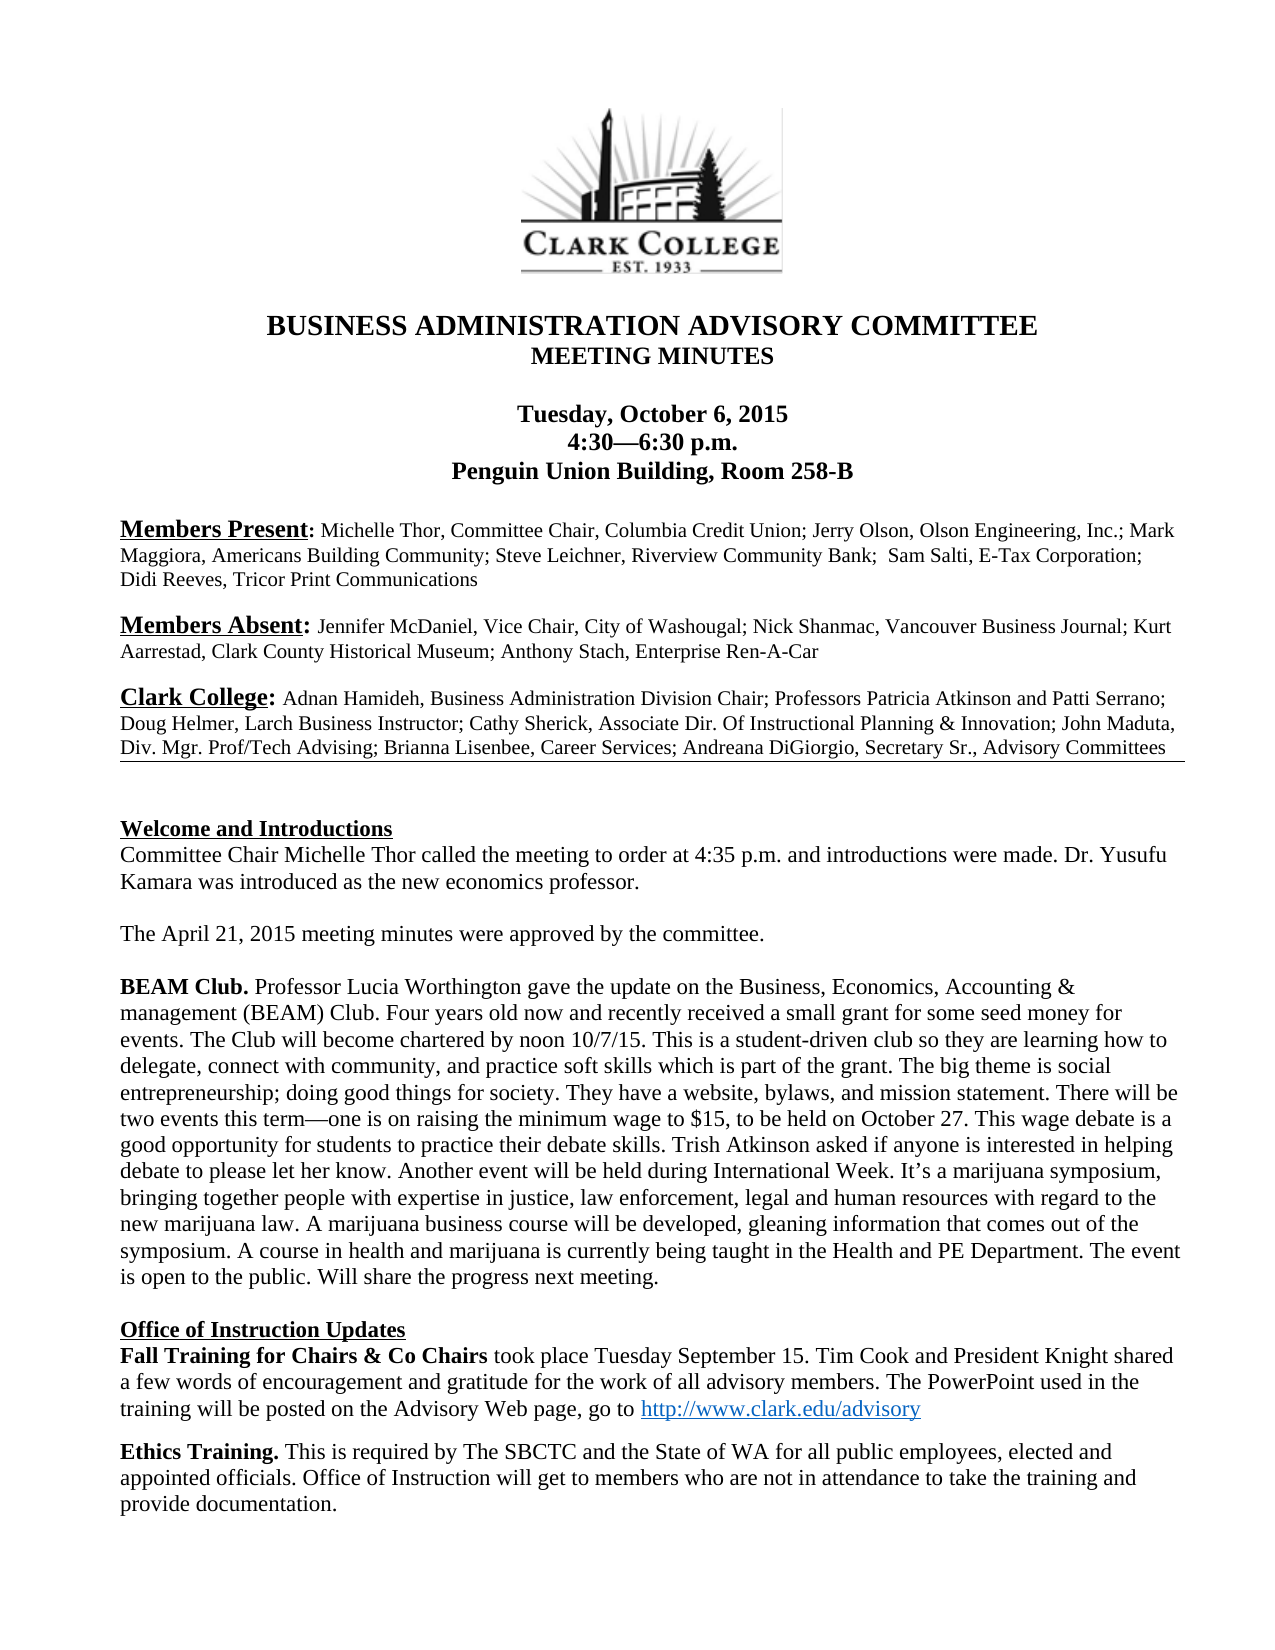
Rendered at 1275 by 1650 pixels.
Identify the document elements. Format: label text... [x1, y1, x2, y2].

text Tuesday, October 6, 2015 [120, 399, 1185, 427]
text Welcome and Introductions [120, 815, 1185, 841]
text The April 21, 2015 meeting minutes were approved by the committee. [120, 920, 1185, 947]
text Clark College: Adnan Hamideh, Business Administration Division Chair; Professors Patricia Atkinson and Patti Serrano; Doug Helmer, Larch Business Instructor; Cathy Sherick, Associate Dir. Of Instructional Planning & Innovation; John Maduta, Div. Mgr. Prof/Tech Advising; Brianna Lisenbee, Career Services; Andreana DiGiorgio, Secretary Sr., Advisory Committees [120, 682, 1185, 761]
text Committee Chair Michelle Thor called the meeting to order at 4:35 p.m. and introductions were made. Dr. Yusufu Kamara was introduced as the new economics professor. [120, 841, 1185, 894]
text Penguin Union Building, Room 258-B [120, 456, 1185, 485]
text Ethics Training. This is required by The SBCTC and the State of WA for all public employees, elected and appointed officials. Office of Instruction will get to members who are not in attendance to take the training and provide documentation. [120, 1438, 1185, 1517]
text Members Present: Michelle Thor, Committee Chair, Columbia Credit Union; Jerry Olson, Olson Engineering, Inc.; Mark Maggiora, Americans Building Community; Steve Leichner, Riverview Community Bank; Sam Salti, E-Tax Corporation; Didi Reeves, Tricor Print Communications [120, 514, 1185, 591]
text Office of Instruction Updates [120, 1316, 1185, 1342]
picture [521, 108, 784, 275]
text MEETING MINUTES [120, 341, 1185, 370]
text Members Absent: Jennifer McDaniel, Vice Chair, City of Washougal; Nick Shanmac, Vancouver Business Journal; Kurt Aarrestad, Clark County Historical Museum; Anthony Stach, Enterprise Ren-A-Car [120, 610, 1185, 663]
text Fall Training for Chairs & Co Chairs took place Tuesday September 15. Tim Cook and President Knight shared a few words of encouragement and gratitude for the work of all advisory members. The PowerPoint used in the training will be posted on the Advisory Web page, go to http://www.clark.edu/advisory [120, 1342, 1185, 1421]
text 4:30—6:30 p.m. [120, 427, 1185, 456]
list BEAM Club. Professor Lucia Worthington gave the update on the Business, Economics, Accounting & management (BEAM) Club. Four years old now and recently received a small grant for some seed money for events. The Club will become chartered by noon 10/7/15. This is a student-driven club so they are learning how to delegate, connect with community, and practice soft skills which is part of the grant. The big theme is social entrepreneurship; doing good things for society. They have a website, bylaws, and mission statement. There will be two events this term—one is on raising the minimum wage to $15, to be held on October 27. This wage debate is a good opportunity for students to practice their debate skills. Trish Atkinson asked if anyone is interested in helping debate to please let her know. Another event will be held during International Week. It’s a marijuana symposium, bringing together people with expertise in justice, law enforcement, legal and human resources with regard to the new marijuana law. A marijuana business course will be developed, gleaning information that comes out of the symposium. A course in health and marijuana is currently being taught in the Health and PE Department. The event is open to the public. Will share the progress next meeting. [120, 973, 1185, 1289]
text BUSINESS ADMINISTRATION ADVISORY COMMITTEE [120, 308, 1185, 341]
